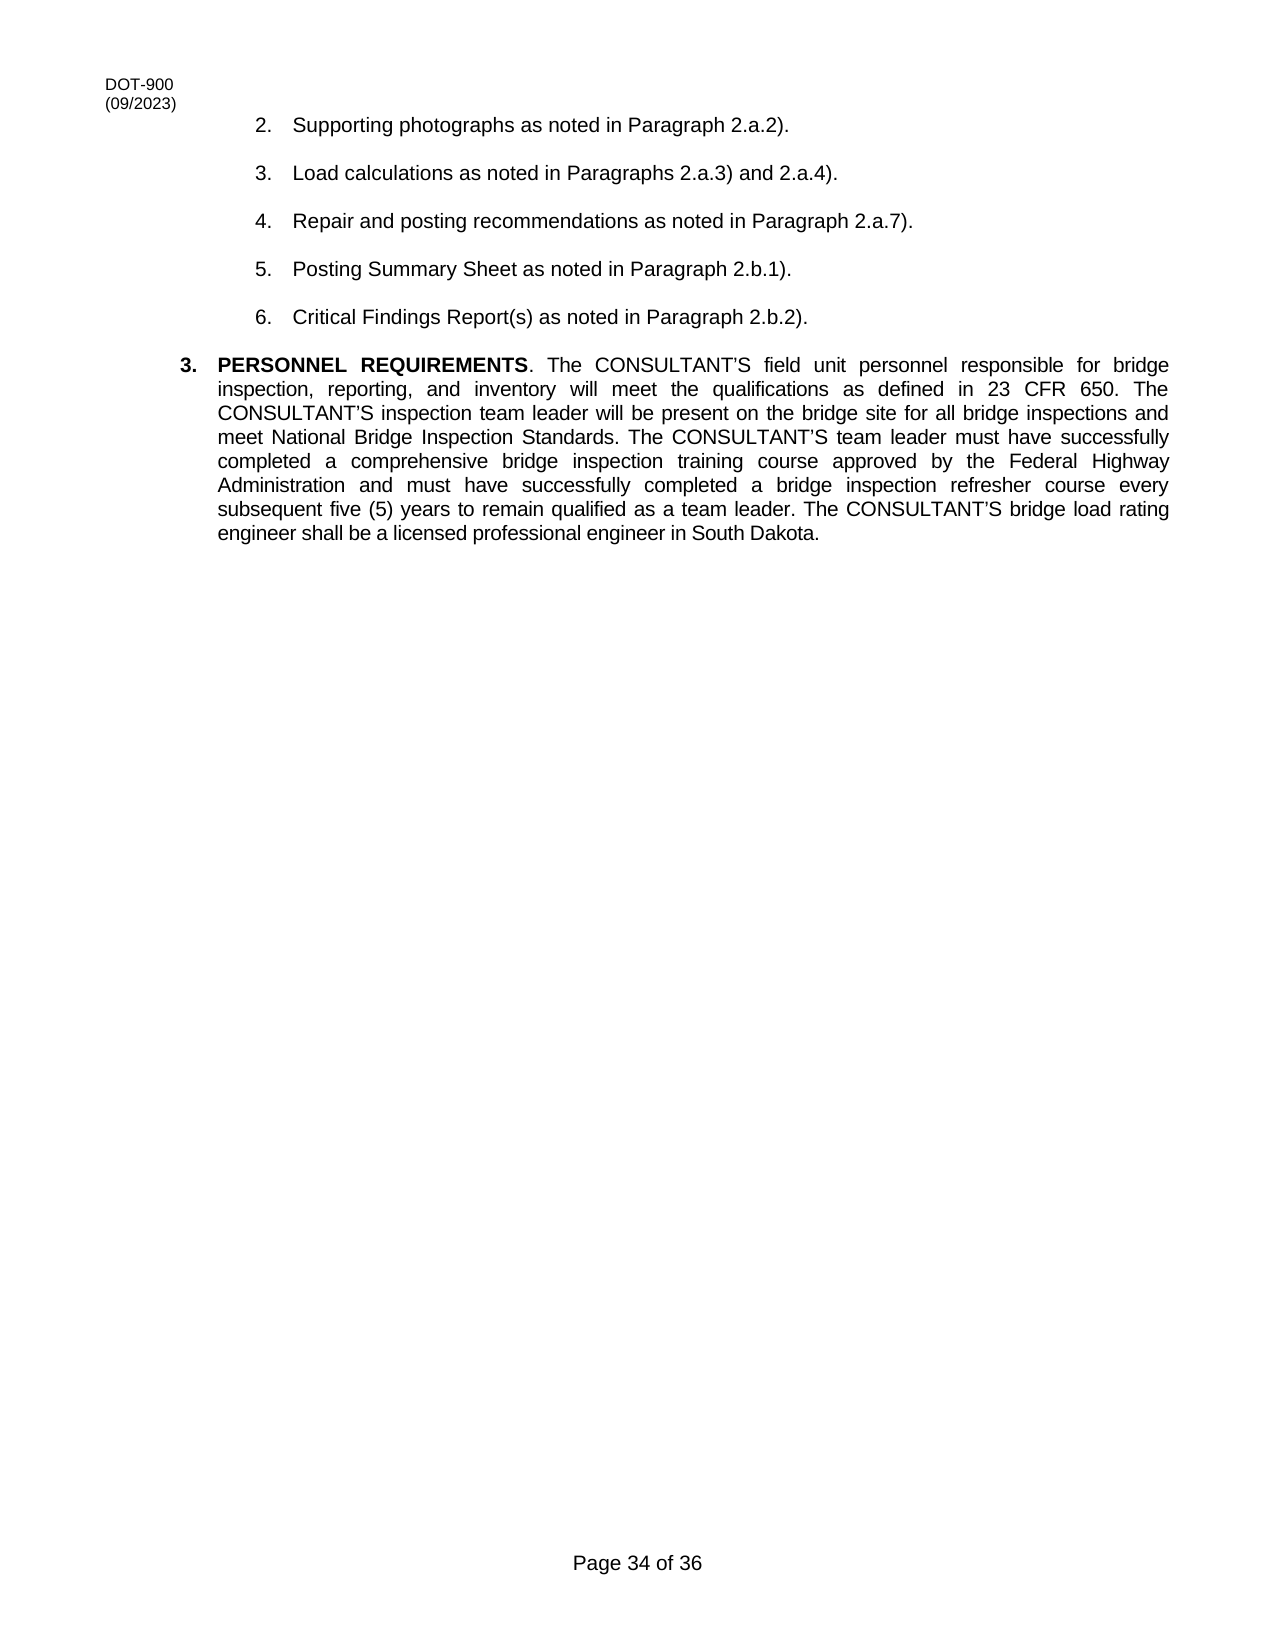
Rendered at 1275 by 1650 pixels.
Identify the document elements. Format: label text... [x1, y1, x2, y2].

text 3. PERSONNEL REQUIREMENTS. The CONSULTANT’S field unit personnel responsible for bridge inspection, reporting, and inventory will meet the qualifications as defined in 23 CFR 650. The CONSULTANT’S inspection team leader will be present on the bridge site for all bridge inspections and meet National Bridge Inspection Standards. The CONSULTANT’S team leader must have successfully completed a comprehensive bridge inspection training course approved by the Federal Highway Administration and must have successfully completed a bridge inspection refresher course every subsequent five (5) years to remain qualified as a team leader. The CONSULTANT’S bridge load rating engineer shall be a licensed professional engineer in South Dakota. [180, 353, 1170, 544]
list Load calculations as noted in Paragraphs 2.a.3) and 2.a.4). [255, 161, 1170, 185]
list Critical Findings Report(s) as noted in Paragraph 2.b.2). [255, 305, 1170, 329]
list Posting Summary Sheet as noted in Paragraph 2.b.1). [255, 257, 1170, 281]
list Repair and posting recommendations as noted in Paragraph 2.a.7). [255, 209, 1170, 233]
list Supporting photographs as noted in Paragraph 2.a.2). [255, 113, 1170, 137]
